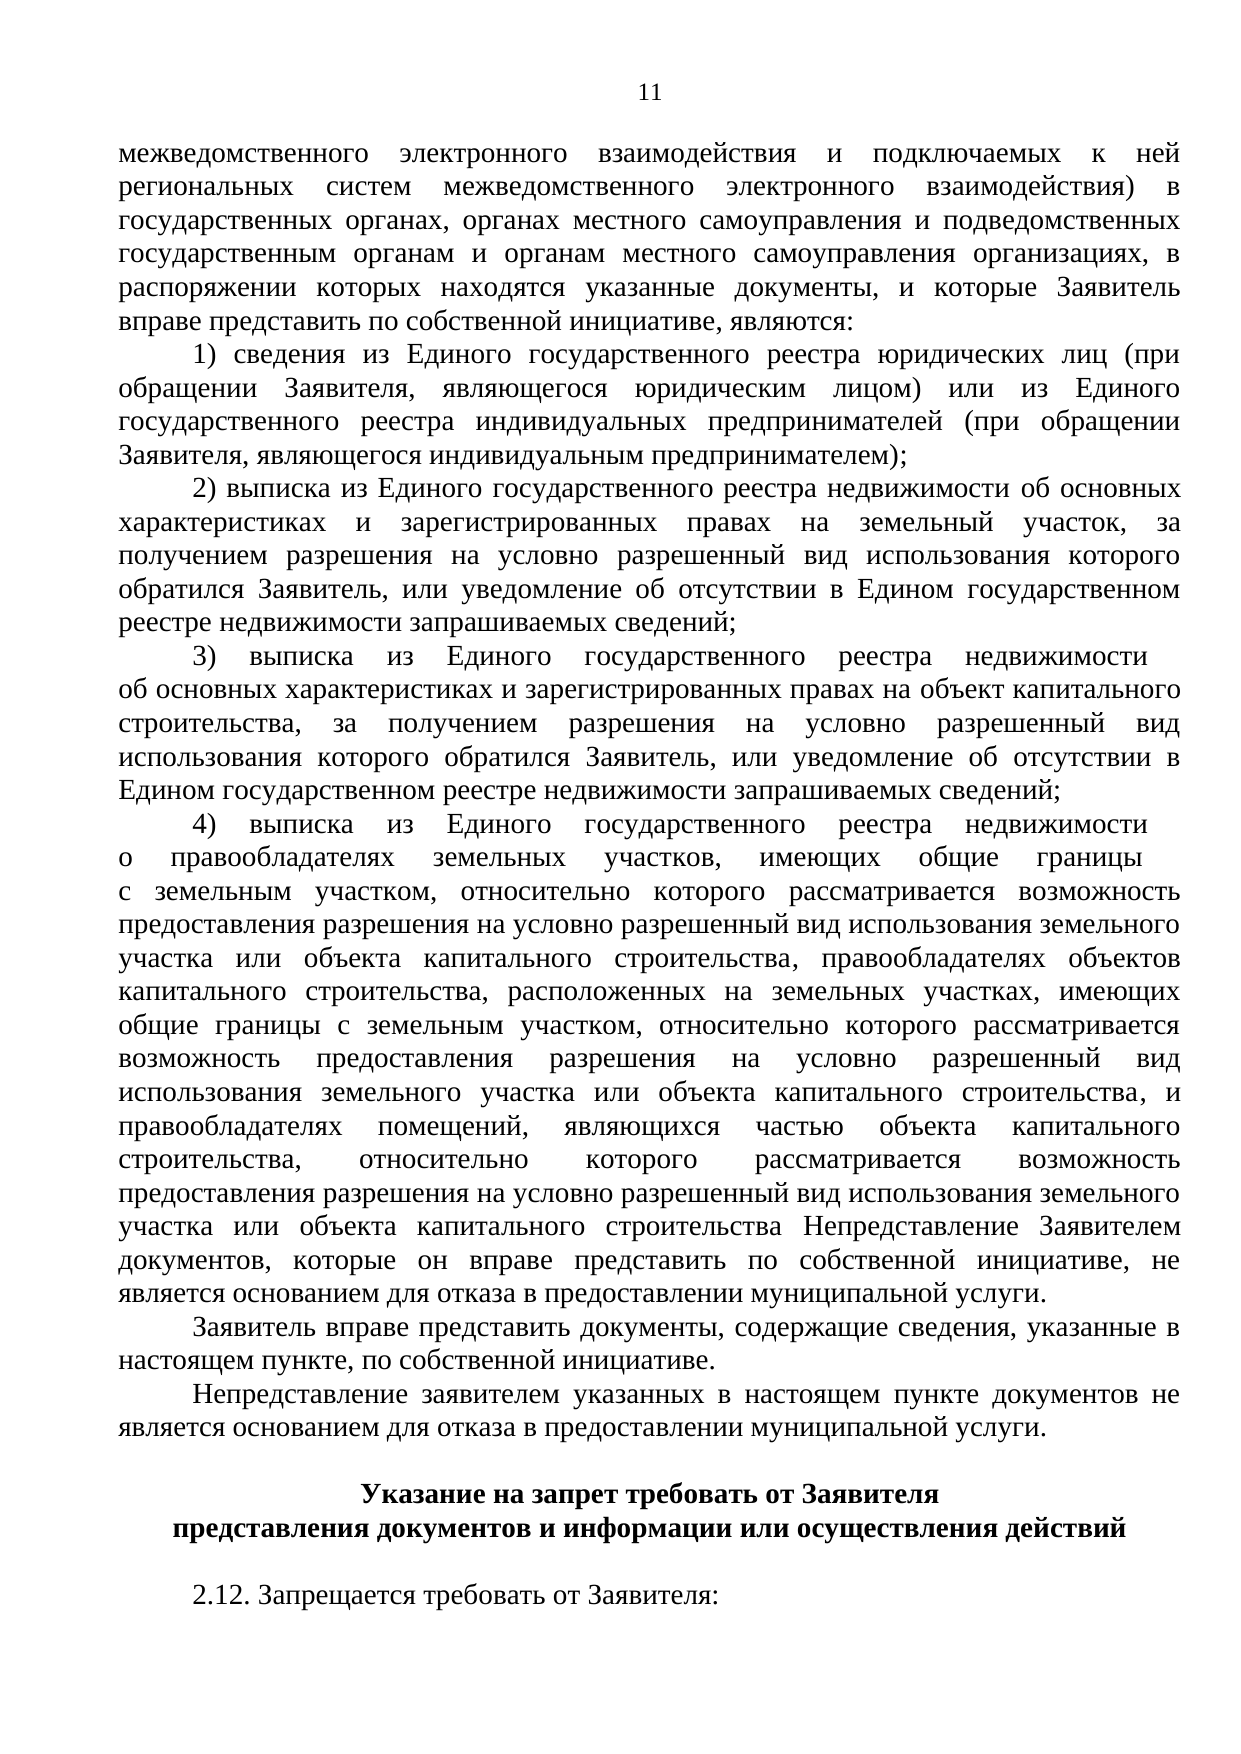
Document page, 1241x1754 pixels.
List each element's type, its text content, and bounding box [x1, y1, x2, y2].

text 1) сведения из Единого государственного реестра юридических лиц (при обращении Заявителя, являющегося юридическим лицом) или из Единого государственного реестра индивидуальных предпринимателей (при обращении Заявителя, являющегося индивидуальным предпринимателем); [118, 336, 1181, 470]
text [118, 135, 1181, 336]
text Непредставление заявителем указанных в настоящем пункте документов не является основанием для отказа в предоставлении муниципальной услуги. [118, 1376, 1181, 1443]
text 2.12. Запрещается требовать от Заявителя: [118, 1577, 1181, 1611]
text Заявитель вправе представить документы, содержащие сведения, указанные в настоящем пункте, по собственной инициативе. [118, 1309, 1181, 1376]
text представления документов и информации или осуществления действий [118, 1510, 1181, 1544]
text 3) выписка из Единого государственного реестра недвижимости об основных характеристиках и зарегистрированных правах на объект капитального строительства, за получением разрешения на условно разрешенный вид использования которого обратился Заявитель, или уведомление об отсутствии в Едином государственном реестре недвижимости запрашиваемых сведений; [118, 638, 1181, 806]
list 4) выписка из Единого государственного реестра недвижимости о правообладателях земельных участков, имеющих общие границы с земельным участком, относительно которого рассматривается возможность предоставления разрешения на условно разрешенный вид использования земельного участка или объекта капитального строительства, правообладателях объектов капитального строительства, расположенных на земельных участках, имеющих общие границы с земельным участком, относительно которого рассматривается возможность предоставления разрешения на условно разрешенный вид использования земельного участка или объекта капитального строительства, и правообладателях помещений, являющихся частью объекта капитального строительства, относительно которого рассматривается возможность предоставления разрешения на условно разрешенный вид использования земельного участка или объекта капитального строительства Непредставление Заявителем документов, которые он вправе представить по собственной инициативе, не является основанием для отказа в предоставлении муниципальной услуги. [118, 806, 1181, 1309]
text Указание на запрет требовать от Заявителя [118, 1477, 1181, 1510]
text 2) выписка из Единого государственного реестра недвижимости об основных характеристиках и зарегистрированных правах на земельный участок, за получением разрешения на условно разрешенный вид использования которого обратился Заявитель, или уведомление об отсутствии в Едином государственном реестре недвижимости запрашиваемых сведений; [118, 470, 1181, 638]
